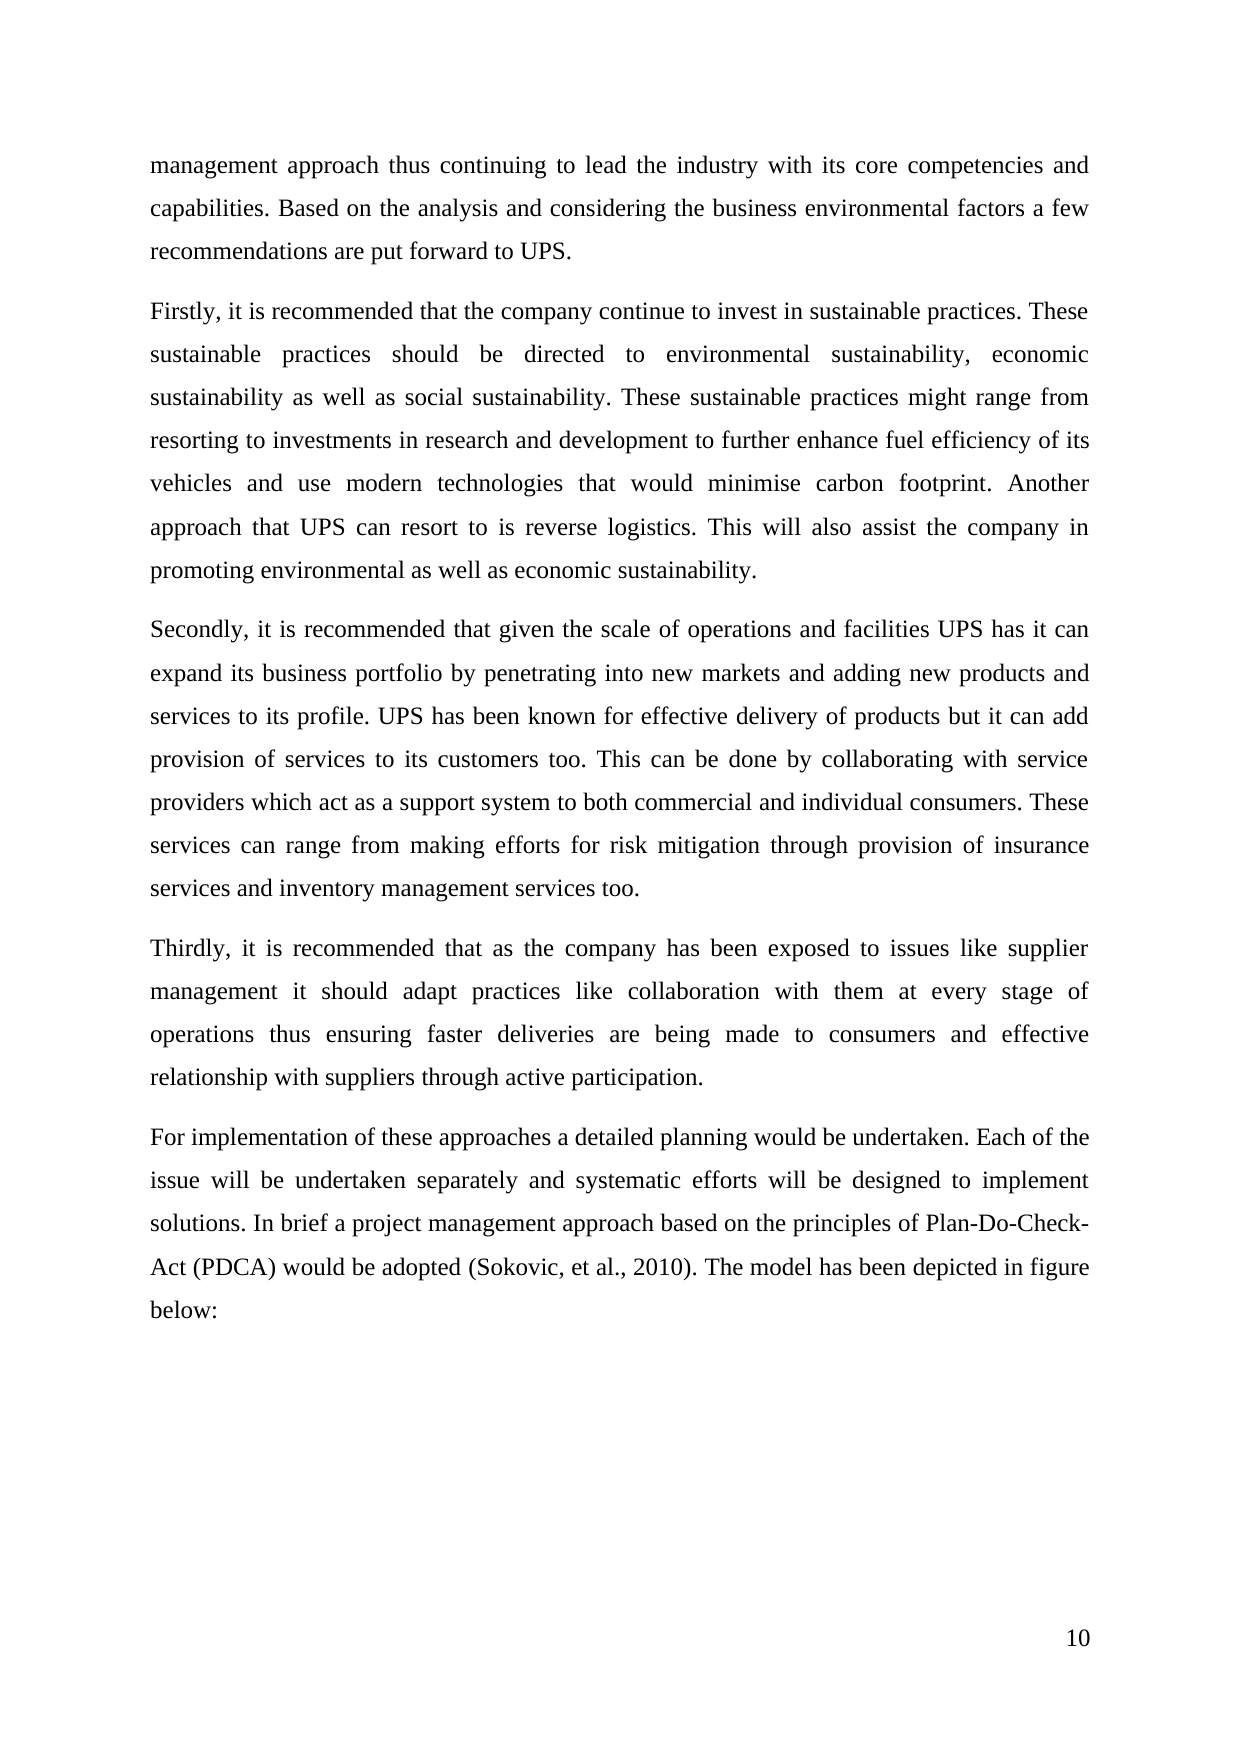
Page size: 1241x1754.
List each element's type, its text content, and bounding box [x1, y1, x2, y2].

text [150, 150, 1090, 265]
text Firstly, it is recommended that the company continue to invest in sustainable practices. These sustainable practices should be directed to environmental sustainability, economic sustainability as well as social sustainability. These sustainable practices might range from resorting to investments in research and development to further enhance fuel efficiency of its vehicles and use modern technologies that would minimise carbon footprint. Another approach that UPS can resort to is reverse logistics. This will also assist the company in promoting environmental as well as economic sustainability. [150, 296, 1090, 583]
text Thirdly, it is recommended that as the company has been exposed to issues like supplier management it should adapt practices like collaboration with them at every stage of operations thus ensuring faster deliveries are being made to consumers and effective relationship with suppliers through active participation. [150, 933, 1090, 1091]
text For implementation of these approaches a detailed planning would be undertaken. Each of the issue will be undertaken separately and systematic efforts will be designed to implement solutions. In brief a project management approach based on the principles of Plan-Do-Check-Act (PDCA) would be adopted . The model has been depicted in figure below: [150, 1122, 1090, 1323]
text Secondly, it is recommended that given the scale of operations and facilities UPS has it can expand its business portfolio by penetrating into new markets and adding new products and services to its profile. UPS has been known for effective delivery of products but it can add provision of services to its customers too. This can be done by collaborating with service providers which act as a support system to both commercial and individual consumers. These services can range from making efforts for risk mitigation through provision of insurance services and inventory management services too. [150, 614, 1090, 902]
